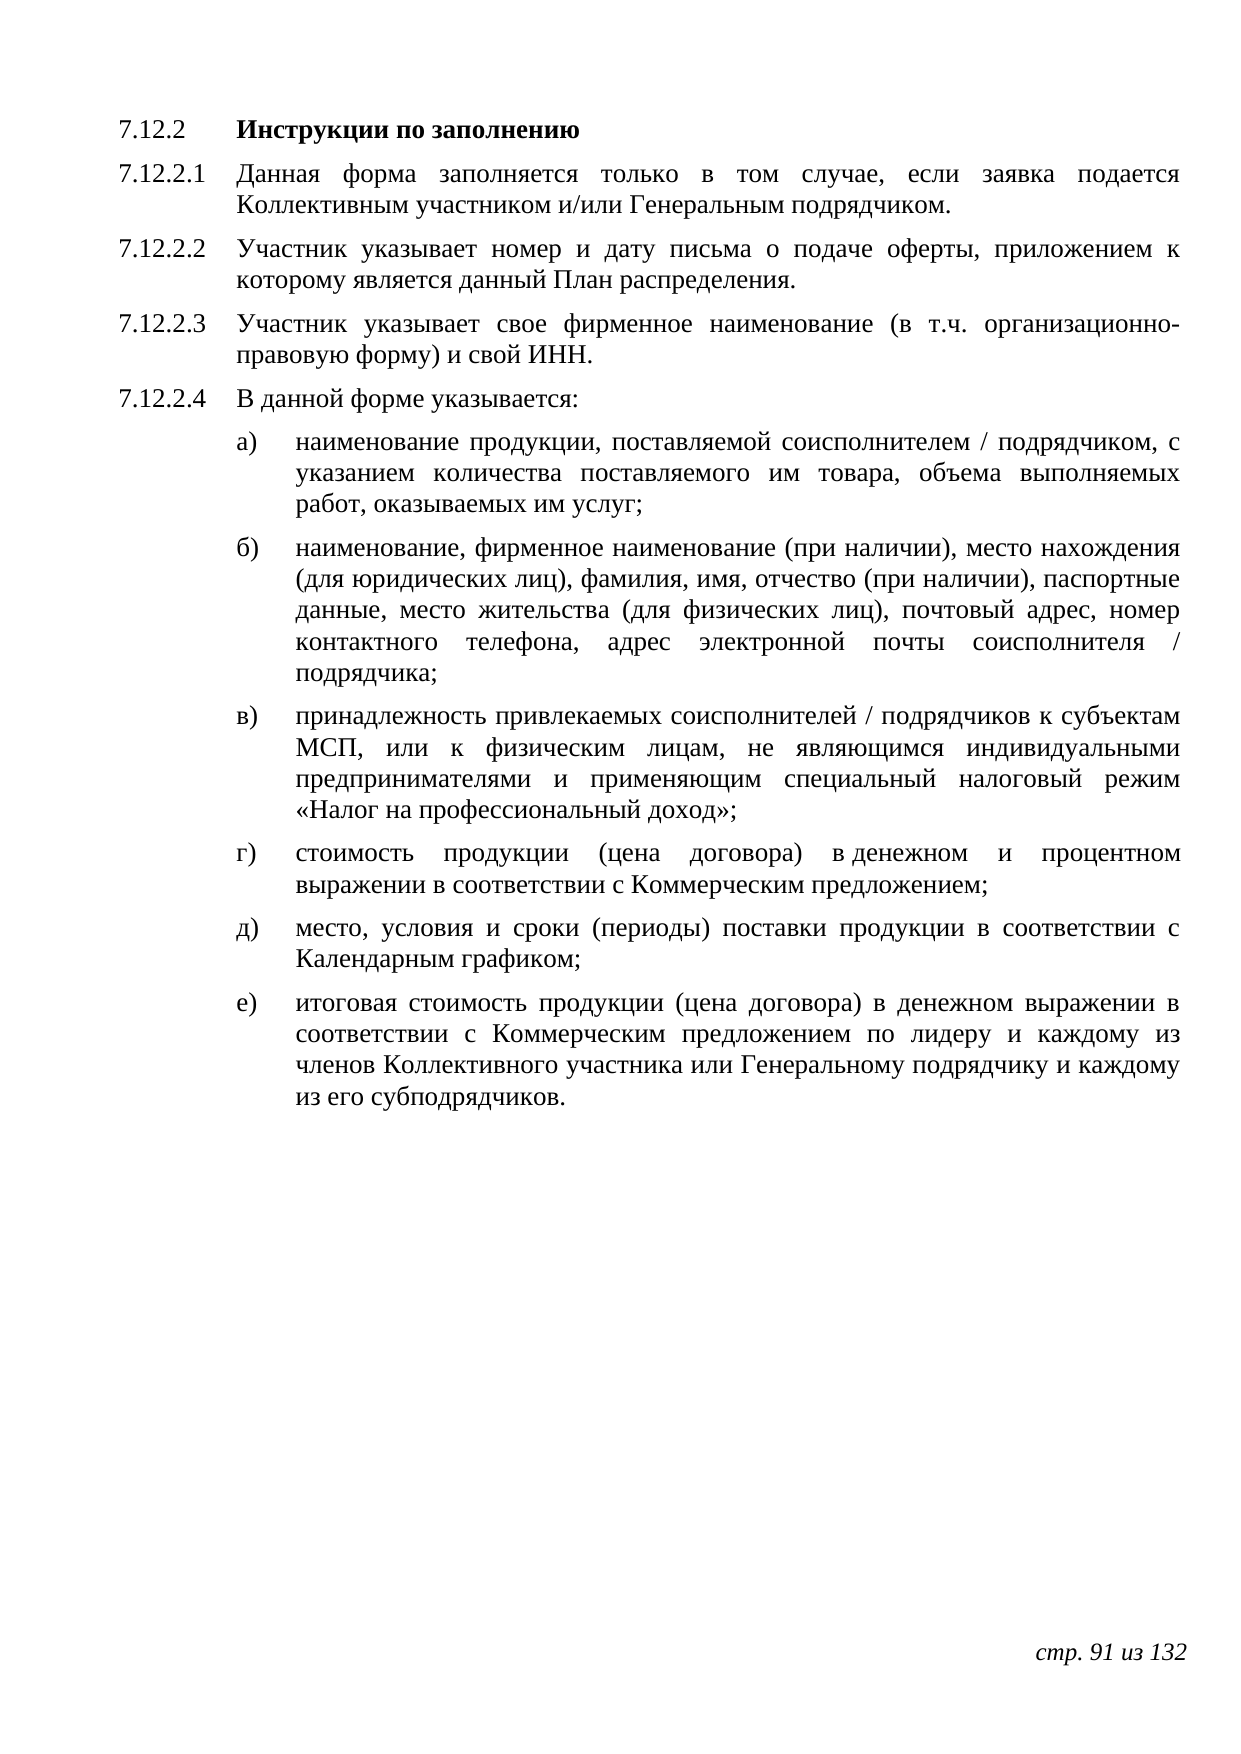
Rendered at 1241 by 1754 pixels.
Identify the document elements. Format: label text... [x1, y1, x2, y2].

text Участник указывает свое фирменное наименование (в т.ч. организационно-правовую форму) и свой ИНН. [118, 307, 1181, 369]
text наименование продукции, поставляемой соисполнителем / подрядчиком, с указанием количества поставляемого им товара, объема выполняемых работ, оказываемых им услуг; [236, 425, 1181, 519]
text место, условия и сроки (периоды) поставки продукции в соответствии с Календарным графиком; [236, 911, 1181, 974]
text итоговая стоимость продукции (цена договора) в денежном выражении в соответствии с Коммерческим предложением по лидеру и каждому из членов Коллективного участника или Генеральному подрядчику и каждому из его субподрядчиков. [236, 986, 1181, 1111]
text принадлежность привлекаемых соисполнителей / подрядчиков к субъектам МСП, или к физическим лицам, не являющимся индивидуальными предпринимателями и применяющим специальный налоговый режим «Налог на профессиональный доход»; [236, 699, 1181, 824]
text Участник указывает номер и дату письма о подаче оферты, приложением к которому является данный План распределения. [118, 232, 1181, 294]
text Данная форма заполняется только в том случае, если заявка подается Коллективным участником и/или Генеральным подрядчиком. [118, 157, 1181, 219]
text В данной форме указывается: [118, 382, 1181, 413]
text стоимость продукции (цена договора) в денежном и процентном выражении в соответствии с Коммерческим предложением; [236, 837, 1181, 899]
text наименование, фирменное наименование (при наличии), место нахождения (для юридических лиц), фамилия, имя, отчество (при наличии), паспортные данные, место жительства (для физических лиц), почтовый адрес, номер контактного телефона, адрес электронной почты соисполнителя / подрядчика; [236, 531, 1181, 687]
text Инструкции по заполнению [118, 114, 1181, 145]
